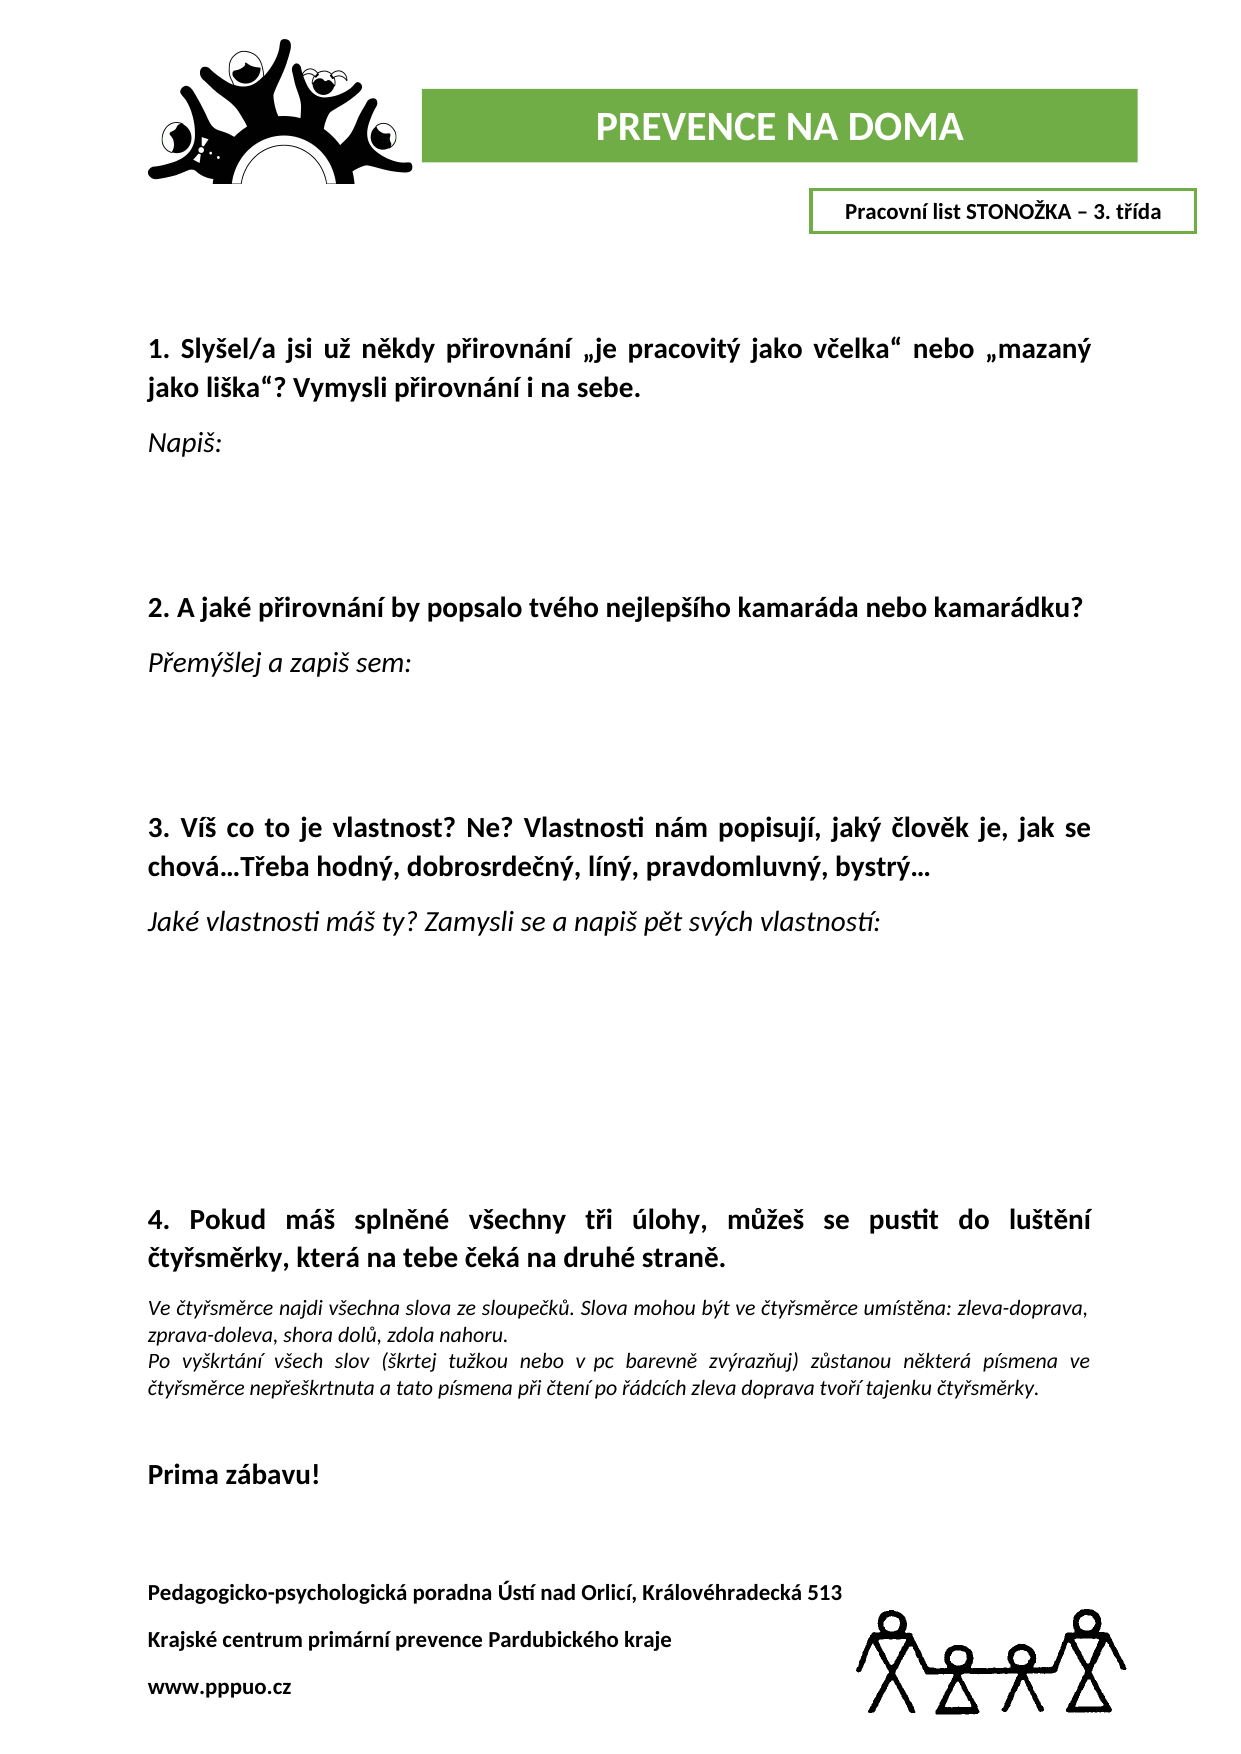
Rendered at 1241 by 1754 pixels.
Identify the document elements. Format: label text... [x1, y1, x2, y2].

text Prima zábavu! [148, 1456, 1093, 1492]
text Ve čtyřsměrce najdi všechna slova ze sloupečků. Slova mohou být ve čtyřsměrce umístěna: zleva-doprava, zprava-doleva, shora dolů, zdola nahoru. [148, 1294, 1093, 1348]
text Po vyškrtání všech slov (škrtej tužkou nebo v pc barevně zvýrazňuj) zůstanou některá písmena ve čtyřsměrce nepřeškrtnuta a tato písmena při čtení po řádcích zleva doprava tvoří tajenku čtyřsměrky. [148, 1348, 1093, 1401]
text 4. Pokud máš splněné všechny tři úlohy, můžeš se pustit do luštění čtyřsměrky, která na tebe čeká na druhé straně. [148, 1201, 1093, 1275]
text Jaké vlastnosti máš ty? Zamysli se a napiš pět svých vlastností: [148, 903, 1093, 939]
text 2. A jaké přirovnání by popsalo tvého nejlepšího kamaráda nebo kamarádku? [148, 589, 1093, 625]
text Napiš: [148, 424, 1093, 459]
picture [147, 35, 421, 184]
text Přemýšlej a zapiš sem: [148, 644, 1093, 680]
text 1. Slyšel/a jsi už někdy přirovnání „je pracovitý jako včelka“ nebo „mazaný jako liška“? Vymysli přirovnání i na sebe. [148, 330, 1093, 404]
text 3. Víš co to je vlastnost? Ne? Vlastnosti nám popisují, jaký člověk je, jak se chová…Třeba hodný, dobrosrdečný, líný, pravdomluvný, bystrý… [148, 809, 1093, 884]
